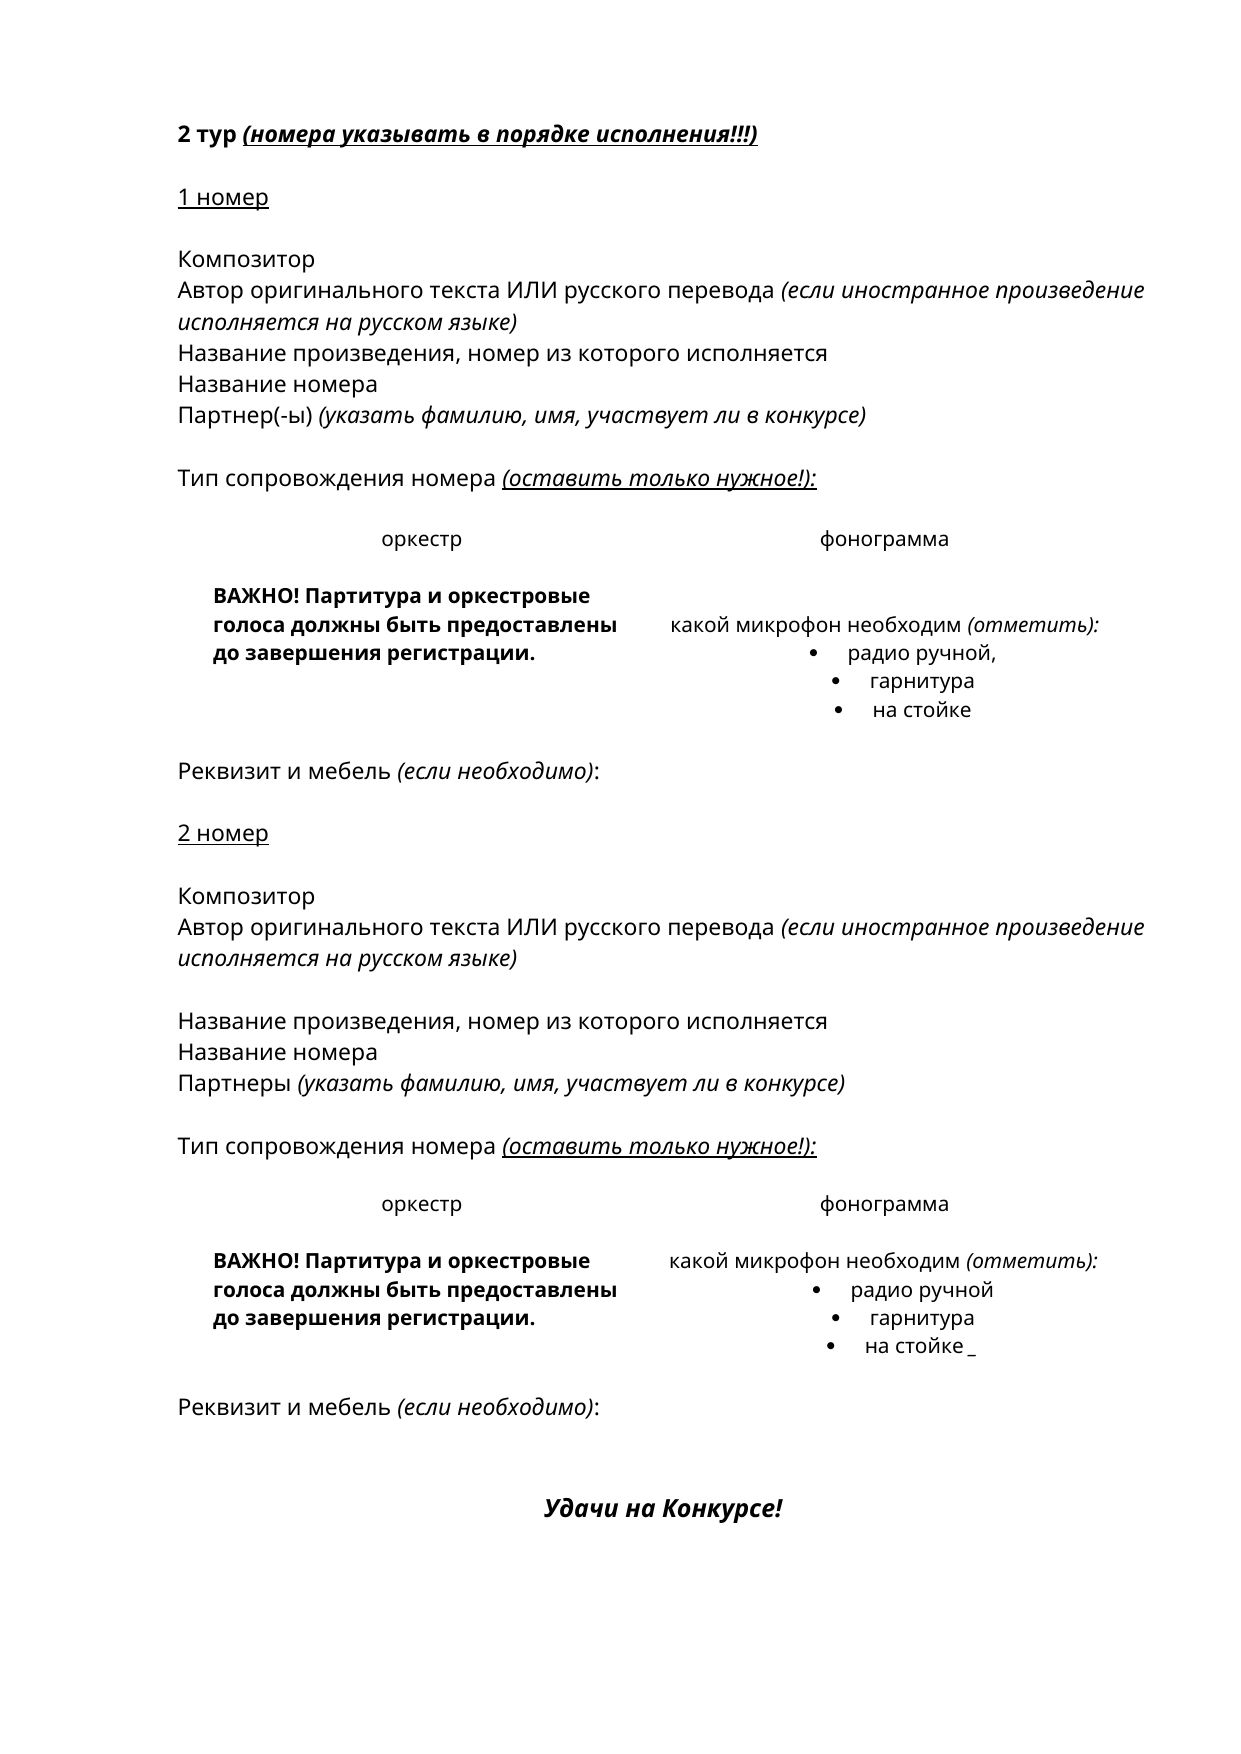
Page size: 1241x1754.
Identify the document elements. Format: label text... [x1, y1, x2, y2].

text Композитор [177, 243, 1152, 274]
text Реквизит и мебель (если необходимо): [177, 755, 1152, 786]
text Тип сопровождения номера (оставить только нужное!): [177, 462, 1152, 493]
table_header оркестр [202, 1161, 642, 1218]
text Название номера [177, 368, 1152, 399]
table_cell ВАЖНО! Партитура и оркестровые голоса должны быть предоставлены до завершения регистрации. [202, 581, 642, 723]
text Название произведения, номер из которого исполняется [177, 337, 1152, 368]
text Партнер(-ы) (указать фамилию, имя, участвует ли в конкурсе) [177, 399, 1152, 431]
text Автор оригинального текста ИЛИ русского перевода (если иностранное произведение исполняется на русском языке) [177, 274, 1152, 337]
table_cell какой микрофон необходим (отметить): радио ручной, гарнитура на стойке [642, 581, 1127, 723]
text Реквизит и мебель (если необходимо): [177, 1391, 1152, 1422]
text Тип сопровождения номера (оставить только нужное!): [177, 1130, 1152, 1161]
text 2 тур (номера указывать в порядке исполнения!!!) [177, 118, 1152, 149]
text Название произведения, номер из которого исполняется [177, 1005, 1152, 1036]
text Композитор [177, 880, 1152, 911]
table_header фонограмма [642, 524, 1127, 581]
text 2 номер [177, 817, 1152, 848]
table_header оркестр [202, 524, 642, 581]
text Автор оригинального текста ИЛИ русского перевода (если иностранное произведение исполняется на русском языке) [177, 911, 1152, 973]
text Название номера [177, 1036, 1152, 1067]
table_header фонограмма [642, 1161, 1127, 1218]
text Удачи на Конкурсе! [177, 1491, 1152, 1525]
table_cell какой микрофон необходим (отметить): радио ручной гарнитура на стойке _ [642, 1218, 1127, 1360]
table_cell ВАЖНО! Партитура и оркестровые голоса должны быть предоставлены до завершения регистрации. [202, 1218, 642, 1360]
text Партнеры (указать фамилию, имя, участвует ли в конкурсе) [177, 1067, 1152, 1098]
text 1 номер [177, 181, 1152, 212]
